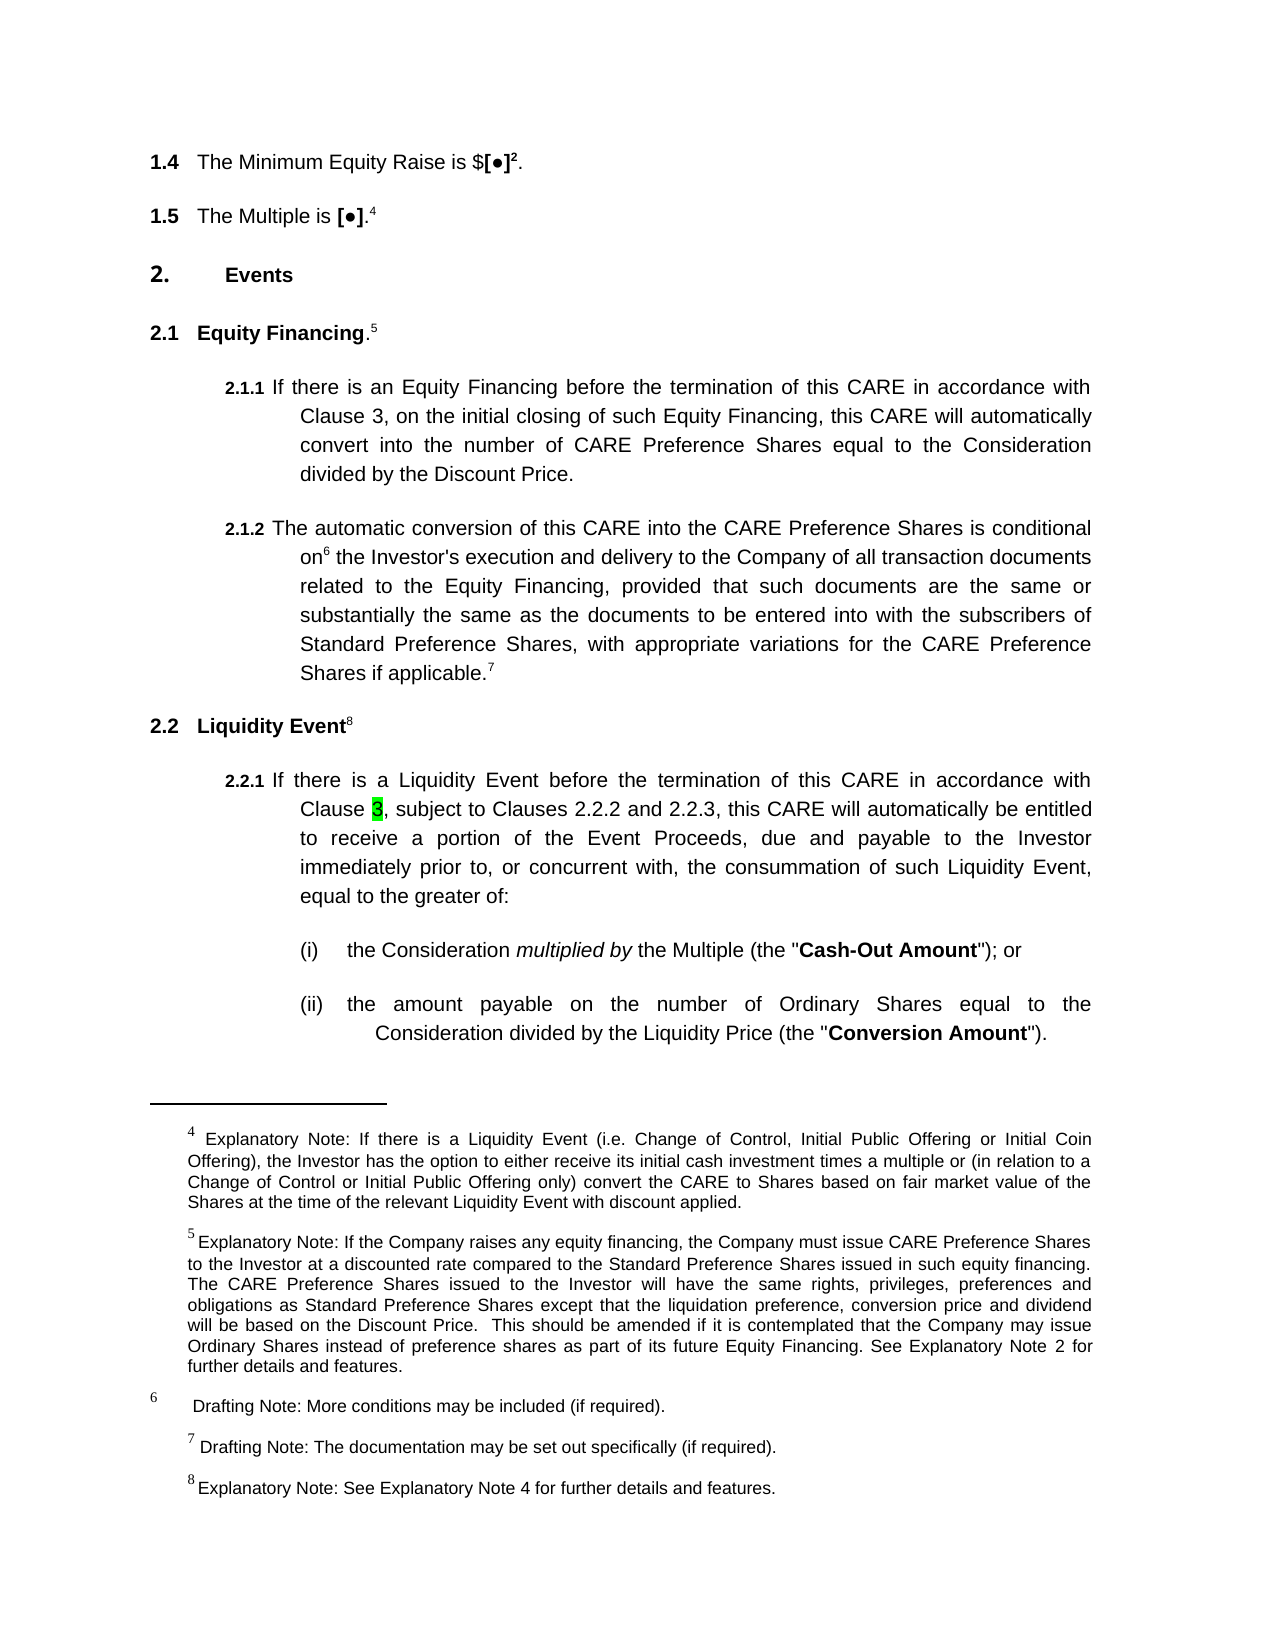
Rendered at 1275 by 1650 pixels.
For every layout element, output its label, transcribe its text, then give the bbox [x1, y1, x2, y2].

subtitle the Consideration multiplied by the Multiple (the "Cash-Out Amount"); or [300, 938, 1093, 962]
subtitle Liquidity Event [150, 714, 1093, 738]
subtitle The Multiple is [●]. [150, 204, 1093, 228]
subtitle If there is an Equity Financing before the termination of this CARE in accordance with Clause 3, on the initial closing of such Equity Financing, this CARE will automatically convert into the number of CARE Preference Shares equal to the Consideration divided by the Discount Price. [225, 375, 1093, 486]
subtitle the amount payable on the number of Ordinary Shares equal to the Consideration divided by the Liquidity Price (the "Conversion Amount"). [300, 992, 1093, 1045]
subtitle The Minimum Equity Raise is $[●]2. [150, 150, 1093, 174]
subtitle The automatic conversion of this CARE into the CARE Preference Shares is conditional on the Investor's execution and delivery to the Company of all transaction documents related to the Equity Financing, provided that such documents are the same or substantially the same as the documents to be entered into with the subscribers of Standard Preference Shares, with appropriate variations for the CARE Preference Shares if applicable. [225, 516, 1093, 684]
subtitle Equity Financing. [150, 321, 1093, 345]
subtitle Events [150, 258, 1093, 289]
subtitle If there is a Liquidity Event before the termination of this CARE in accordance with Clause 3, subject to Clauses 2.2.2 and 2.2.3, this CARE will automatically be entitled to receive a portion of the Event Proceeds, due and payable to the Investor immediately prior to, or concurrent with, the consummation of such Liquidity Event, equal to the greater of: [225, 768, 1093, 908]
